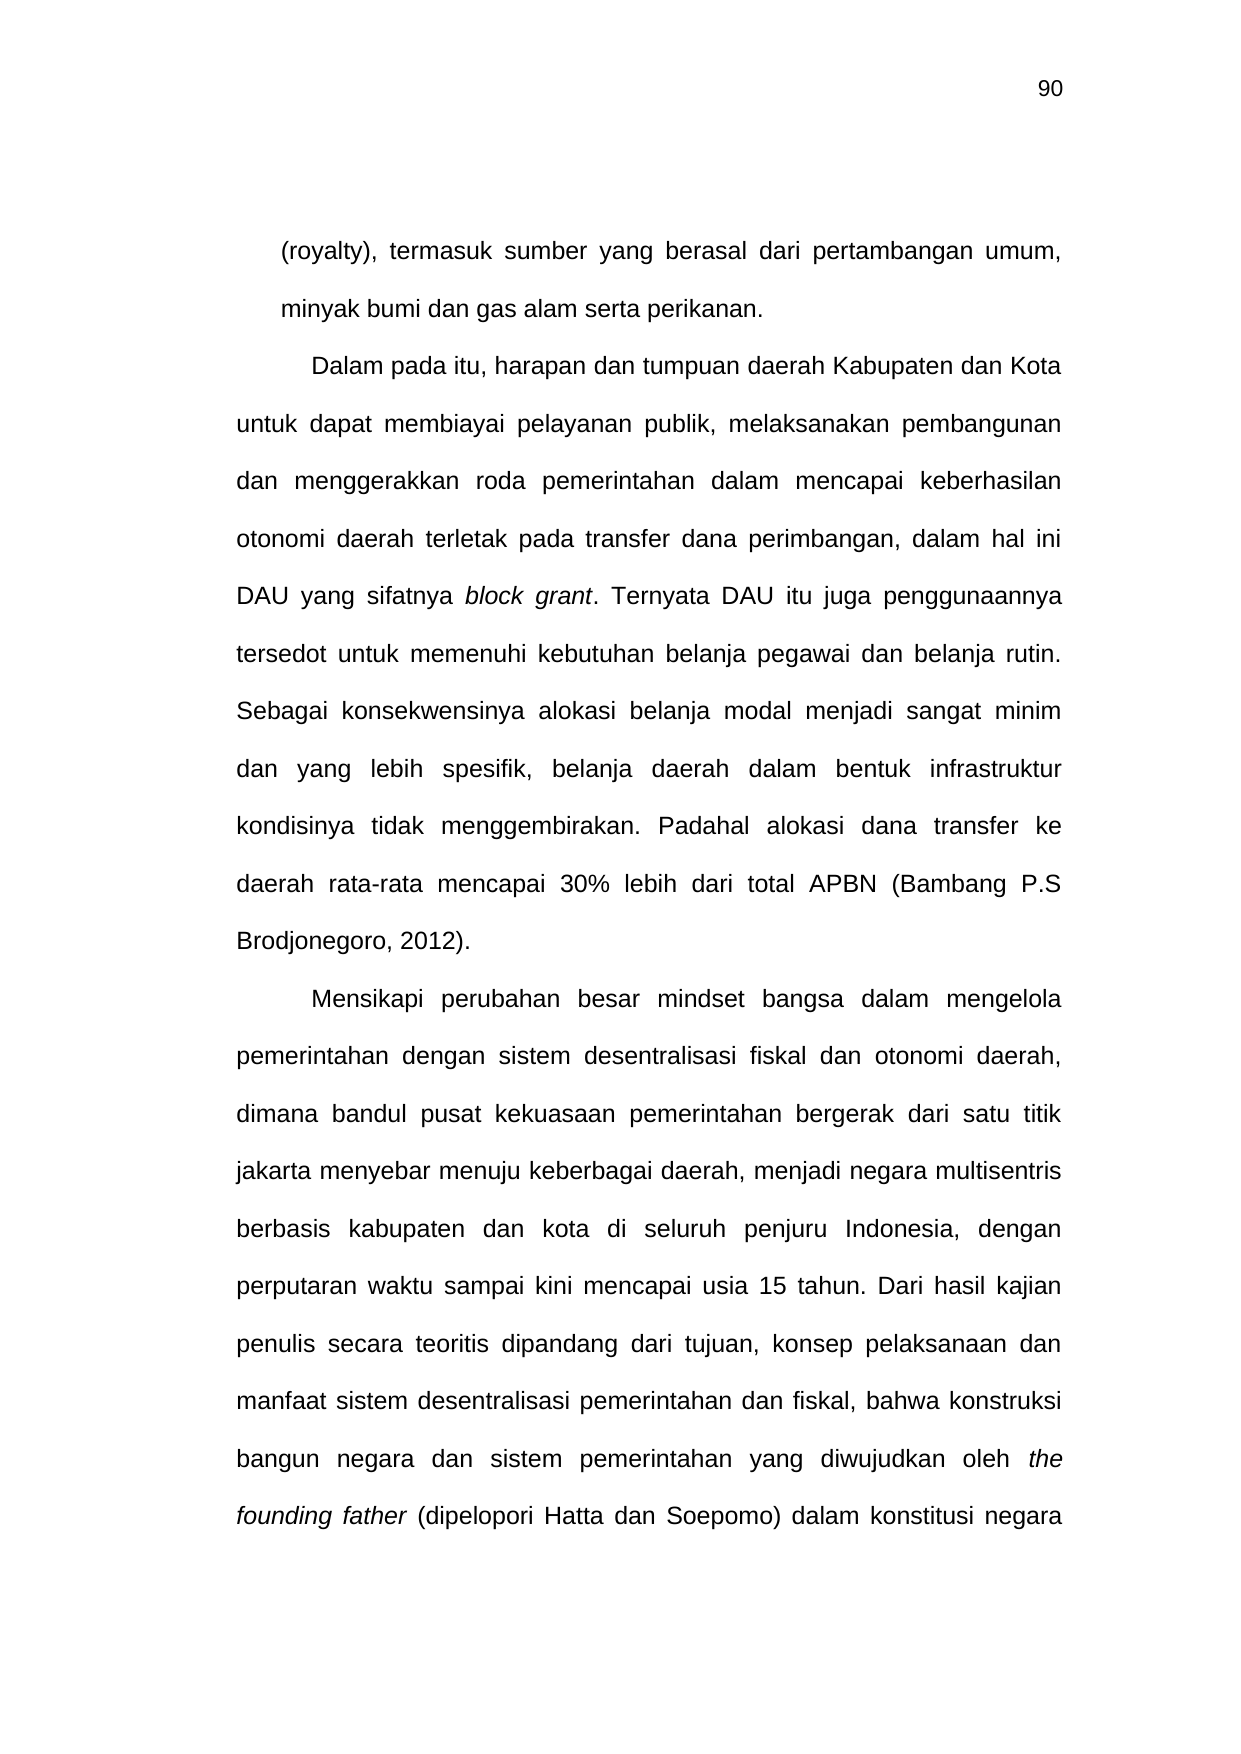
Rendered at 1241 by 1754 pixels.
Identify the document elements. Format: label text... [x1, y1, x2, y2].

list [281, 236, 1063, 322]
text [236, 984, 1063, 1530]
text Dalam pada itu, harapan dan tumpuan daerah Kabupaten dan Kota untuk dapat membiayai pelayanan publik, melaksanakan pembangunan dan menggerakkan roda pemerintahan dalam mencapai keberhasilan otonomi daerah terletak pada transfer dana perimbangan, dalam hal ini DAU yang sifatnya block grant. Ternyata DAU itu juga penggunaannya tersedot untuk memenuhi kebutuhan belanja pegawai dan belanja rutin. Sebagai konsekwensinya alokasi belanja modal menjadi sangat minim dan yang lebih spesifik, belanja daerah dalam bentuk infrastruktur kondisinya tidak menggembirakan. Padahal alokasi dana transfer ke daerah rata-rata mencapai 30% lebih dari total APBN (Bambang P.S Brodjonegoro, 2012). [236, 351, 1063, 955]
